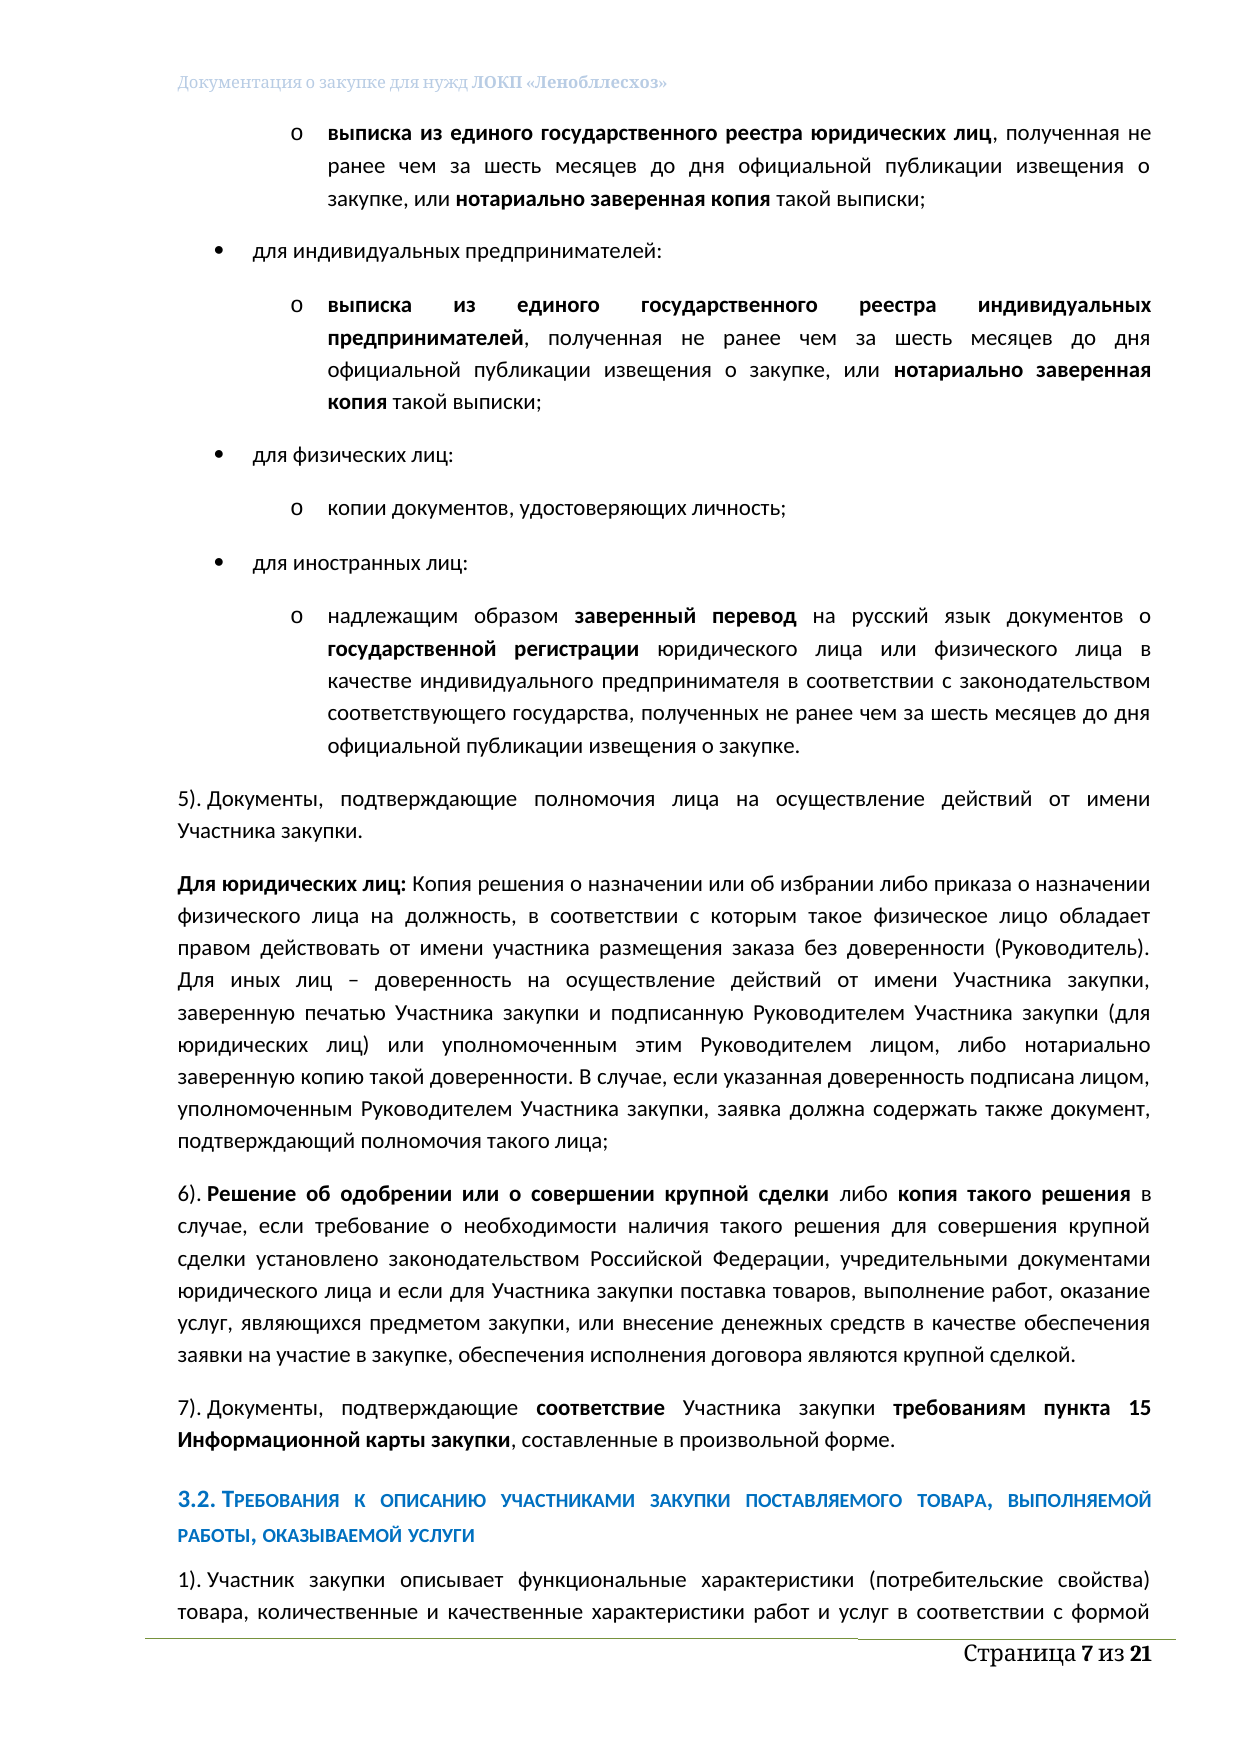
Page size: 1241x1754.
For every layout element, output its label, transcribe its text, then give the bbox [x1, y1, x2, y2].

list для иностранных лиц: [215, 548, 1152, 576]
text Для юридических лиц: Копия решения о назначении или об избрании либо приказа о назначении физического лица на должность, в соответствии с которым такое физическое лицо обладает правом действовать от имени участника размещения заказа без доверенности (Руководитель). Для иных лиц – доверенность на осуществление действий от имени Участника закупки, заверенную печатью Участника закупки и подписанную Руководителем Участника закупки (для юридических лиц) или уполномоченным этим Руководителем лицом, либо нотариально заверенную копию такой доверенности. В случае, если указанная доверенность подписана лицом, уполномоченным Руководителем Участника закупки, заявка должна содержать также документ, подтверждающий полномочия такого лица; [177, 869, 1152, 1154]
list для индивидуальных предпринимателей: [215, 237, 1152, 265]
list копии документов, удостоверяющих личность; [290, 493, 1152, 523]
list выписка из единого государственного реестра индивидуальных предпринимателей, полученная не ранее чем за шесть месяцев до дня официальной публикации извещения о закупке, или нотариально заверенная копия такой выписки; [290, 290, 1152, 415]
text 7). Документы, подтверждающие соответствие Участника закупки требованиям пункта 15 Информационной карты закупки, составленные в произвольной форме. [177, 1393, 1152, 1454]
text 5). Документы, подтверждающие полномочия лица на осуществление действий от имени Участника закупки. [177, 784, 1152, 844]
text 6). Решение об одобрении или о совершении крупной сделки либо копия такого решения в случае, если требование о необходимости наличия такого решения для совершения крупной сделки установлено законодательством Российской Федерации, учредительными документами юридического лица и если для Участника закупки поставка товаров, выполнение работ, оказание услуг, являющихся предметом закупки, или внесение денежных средств в качестве обеспечения заявки на участие в закупке, обеспечения исполнения договора являются крупной сделкой. [177, 1179, 1152, 1368]
list выписка из единого государственного реестра юридических лиц, полученная не ранее чем за шесть месяцев до дня официальной публикации извещения о закупке, или нотариально заверенная копия такой выписки; [290, 118, 1152, 212]
list надлежащим образом заверенный перевод на русский язык документов о государственной регистрации юридического лица или физического лица в качестве индивидуального предпринимателя в соответствии с законодательством соответствующего государства, полученных не ранее чем за шесть месяцев до дня официальной публикации извещения о закупке. [290, 601, 1152, 759]
list для физических лиц: [215, 440, 1152, 468]
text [177, 1565, 1152, 1626]
subtitle 3.2. Требования к описанию участниками закупки поставляемого товара, выполняемой работы, оказываемой услуги [177, 1483, 1152, 1548]
